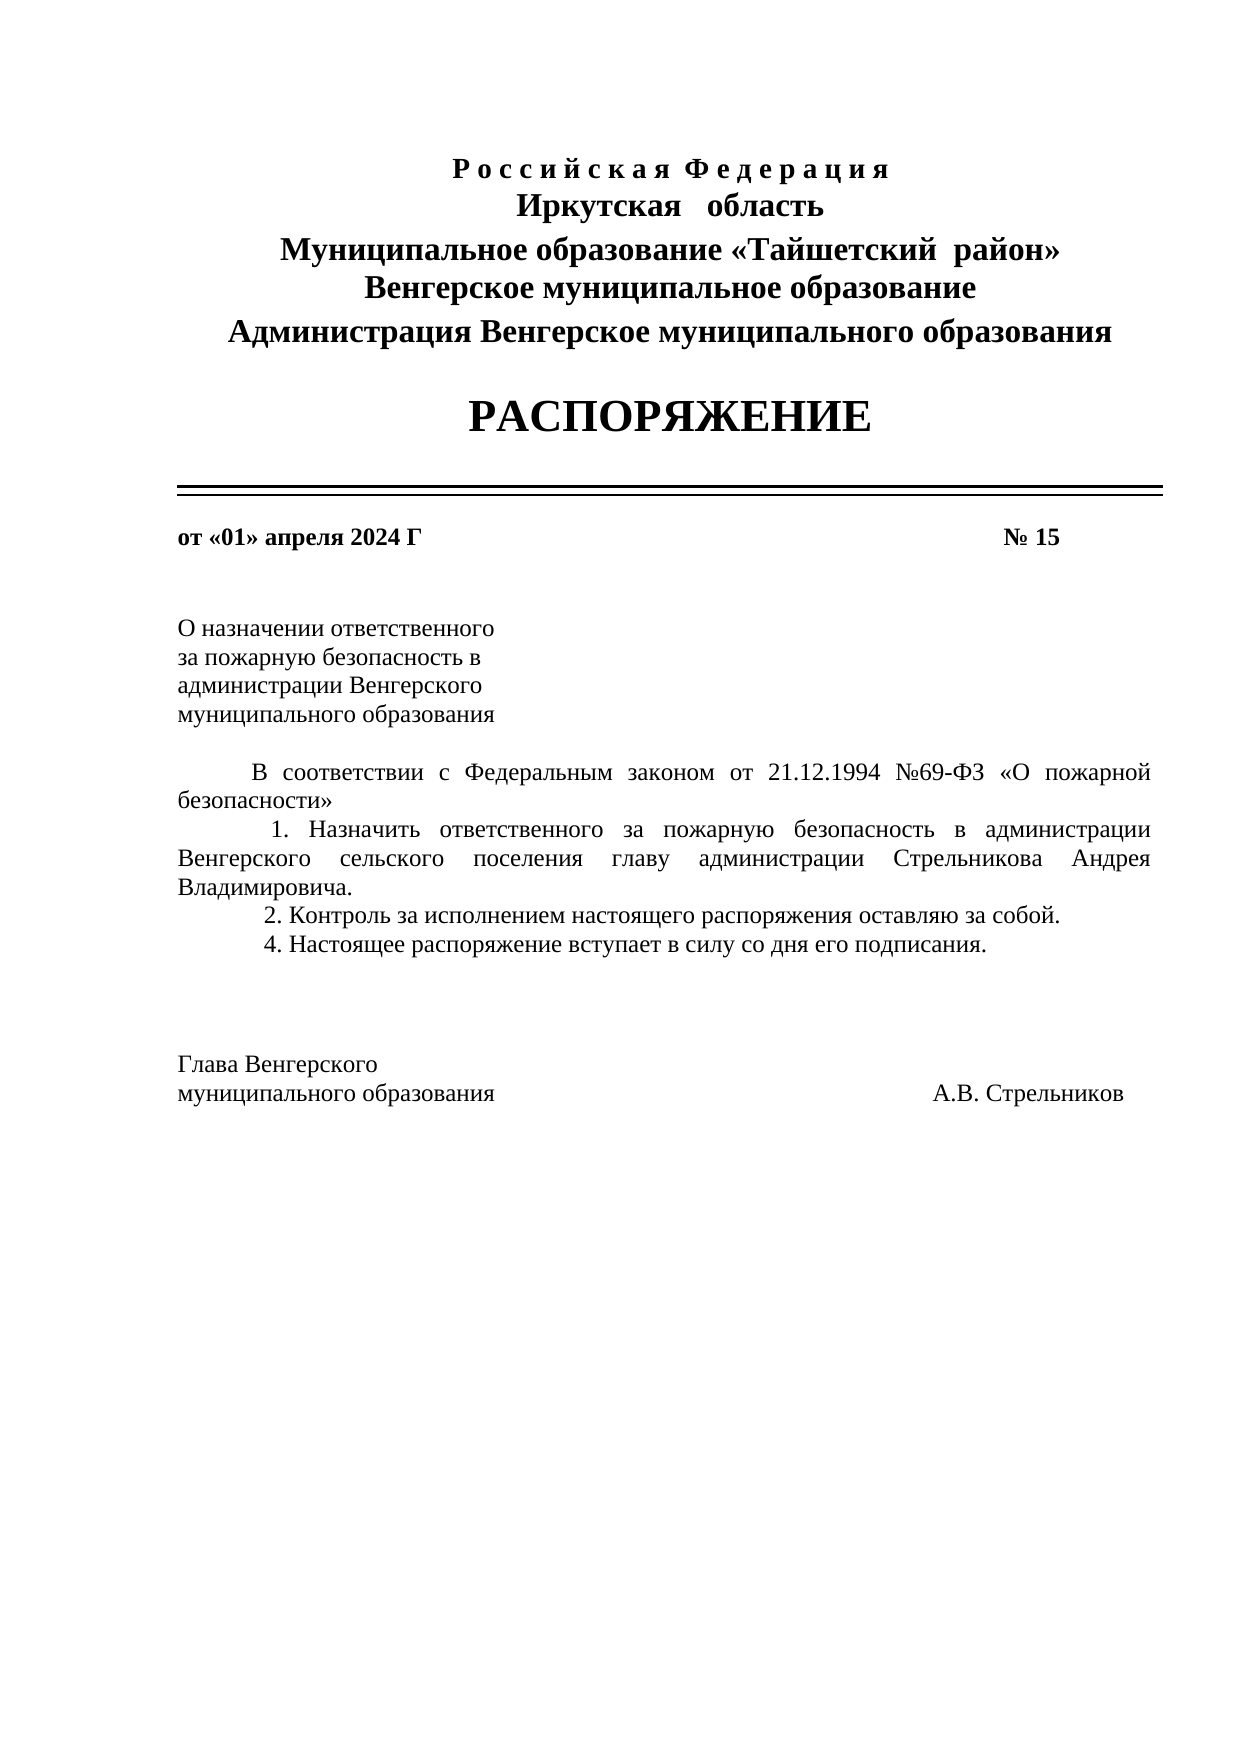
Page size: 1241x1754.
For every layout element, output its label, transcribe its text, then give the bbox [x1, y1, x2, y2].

text 1. Назначить ответственного за пожарную безопасность в администрации Венгерского сельского поселения главу администрации Стрельникова Андрея Владимировича. [177, 814, 1152, 900]
text администрации Венгерского [177, 670, 1152, 699]
text 2. Контроль за исполнением настоящего распоряжения оставляю за собой. [177, 900, 1152, 929]
text О назначении ответственного [177, 613, 1152, 642]
text В соответствии с Федеральным законом от 21.12.1994 №69-ФЗ «О пожарной безопасности» [177, 757, 1152, 814]
text муниципального образования А.В. Стрельников [177, 1078, 1152, 1106]
text 4. Настоящее распоряжение вступает в силу со дня его подписания. [177, 929, 1152, 958]
text от «01» апреля 2024 Г № 15 [177, 522, 1152, 551]
table_header Р о с с и й с к а я Ф е д е р а ц и я Иркутская область Муниципальное образование «Тайшетский район» Венгерское муниципальное образование Администрация Венгерское муниципального образования РАСПОРЯЖЕНИЕ [177, 118, 1163, 484]
text Глава Венгерского [177, 1049, 1152, 1078]
text за пожарную безопасность в [177, 642, 1152, 670]
text муниципального образования [177, 699, 1152, 728]
